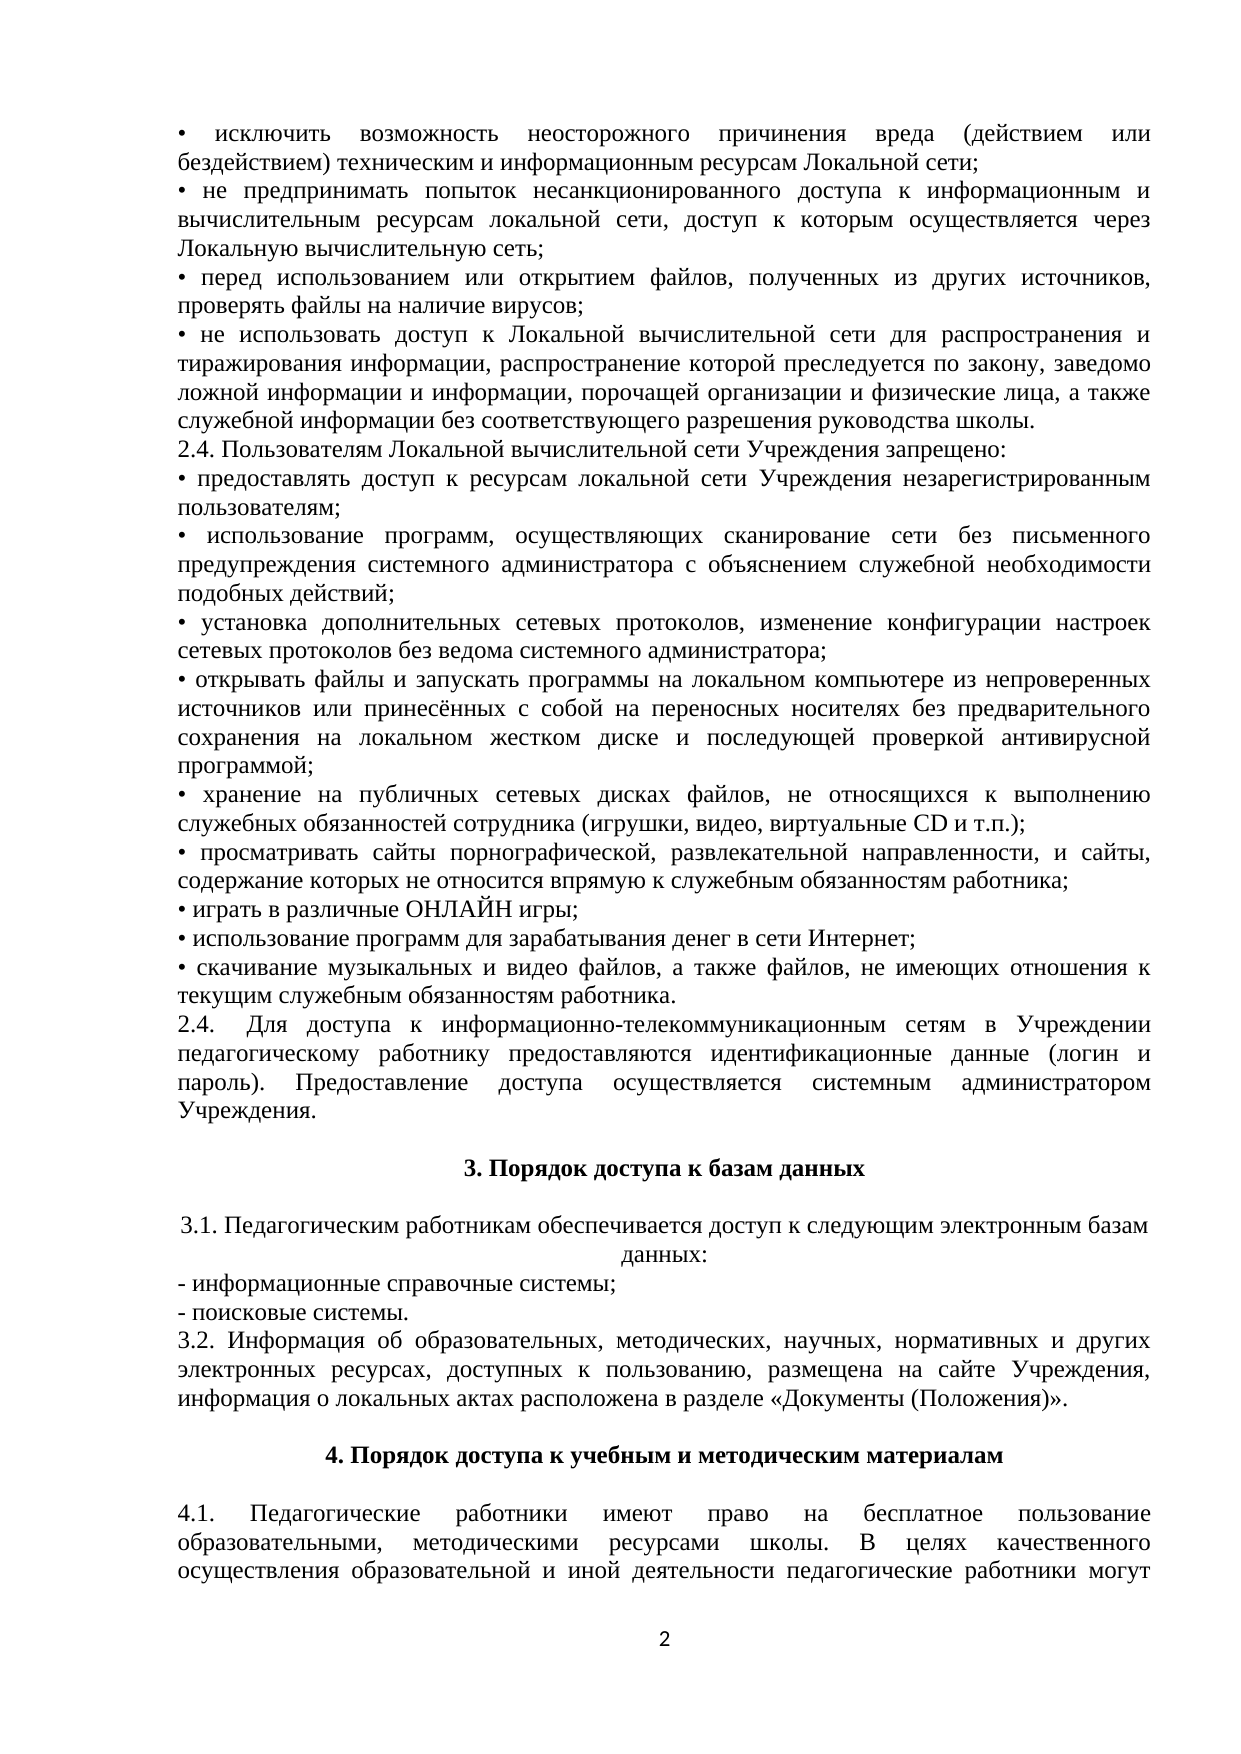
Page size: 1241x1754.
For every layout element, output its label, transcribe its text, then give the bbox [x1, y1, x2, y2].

list - поисковые системы. [177, 1297, 1152, 1326]
text • хранение на публичных сетевых дисках файлов, не относящихся к выполнению служебных обязанностей сотрудника (игрушки, видео, виртуальные CD и т.п.); [177, 779, 1152, 837]
text 2.4. Для доступа к информационно-телекоммуникационным сетям в Учреждении педагогическому работнику предоставляются идентификационные данные (логин и пароль). Предоставление доступа осуществляется системным администратором Учреждения. [177, 1009, 1152, 1124]
text • использование программ, осуществляющих сканирование сети без письменного предупреждения системного администратора с объяснением служебной необходимости подобных действий; [177, 521, 1152, 607]
text • играть в различные ОНЛАЙН игры; [177, 894, 1152, 923]
text 3.2. Информация об образовательных, методических, научных, нормативных и других электронных ресурсах, доступных к пользованию, размещена на сайте Учреждения, информация о локальных актах расположена в разделе «Документы (Положения)». [177, 1326, 1152, 1412]
text 4. Порядок доступа к учебным и методическим материалам [177, 1441, 1152, 1469]
text 3.1. Педагогическим работникам обеспечивается доступ к следующим электронным базам данных: [177, 1211, 1152, 1268]
text • не использовать доступ к Локальной вычислительной сети для распространения и тиражирования информации, распространение которой преследуется по закону, заведомо ложной информации и информации, порочащей организации и физические лица, а также служебной информации без соответствующего разрешения руководства школы. [177, 319, 1152, 434]
text • установка дополнительных сетевых протоколов, изменение конфигурации настроек сетевых протоколов без ведома системного администратора; [177, 607, 1152, 664]
text • открывать файлы и запускать программы на локальном компьютере из непроверенных источников или принесённых с собой на переносных носителях без предварительного сохранения на локальном жестком диске и последующей проверкой антивирусной программой; [177, 664, 1152, 779]
list - информационные справочные системы; [177, 1268, 1152, 1297]
text 2.4. Пользователям Локальной вычислительной сети Учреждения запрещено: [177, 434, 1152, 463]
text 3. Порядок доступа к базам данных [177, 1153, 1152, 1182]
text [177, 1498, 1152, 1584]
text • предоставлять доступ к ресурсам локальной сети Учреждения незарегистрированным пользователям; [177, 463, 1152, 521]
text • просматривать сайты порнографической, развлекательной направленности, и сайты, содержание которых не относится впрямую к служебным обязанностям работника; [177, 837, 1152, 894]
text • скачивание музыкальных и видео файлов, а также файлов, не имеющих отношения к текущим служебным обязанностям работника. [177, 952, 1152, 1009]
text • исключить возможность неосторожного причинения вреда (действием или бездействием) техническим и информационным ресурсам Локальной сети; [177, 118, 1152, 176]
text • не предпринимать попыток несанкционированного доступа к информационным и вычислительным ресурсам локальной сети, доступ к которым осуществляется через Локальную вычислительную сеть; [177, 176, 1152, 262]
text • перед использованием или открытием файлов, полученных из других источников, проверять файлы на наличие вирусов; [177, 262, 1152, 319]
text • использование программ для зарабатывания денег в сети Интернет; [177, 923, 1152, 952]
